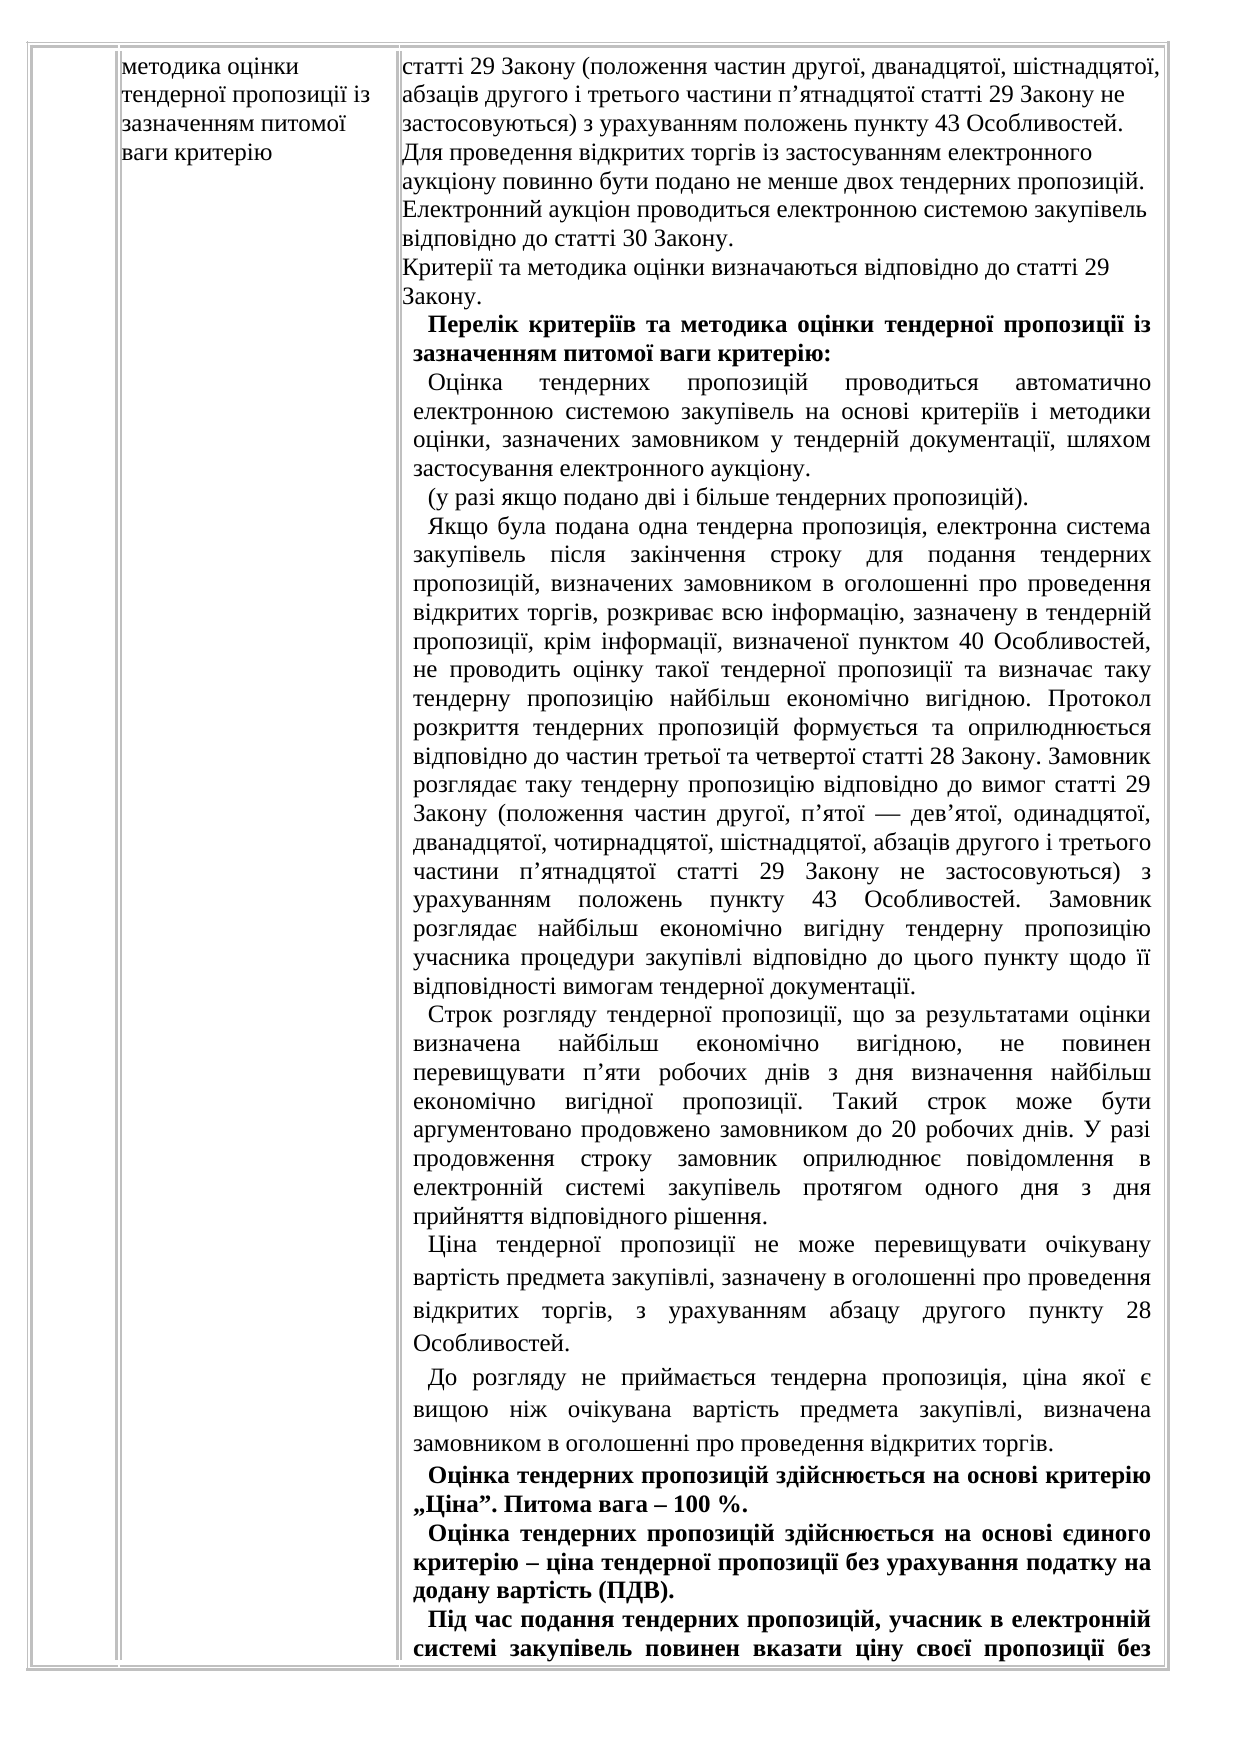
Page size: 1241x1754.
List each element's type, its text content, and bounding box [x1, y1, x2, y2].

table_cell 1 [33, 48, 118, 1665]
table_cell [118, 43, 399, 1665]
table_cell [399, 43, 1167, 1665]
